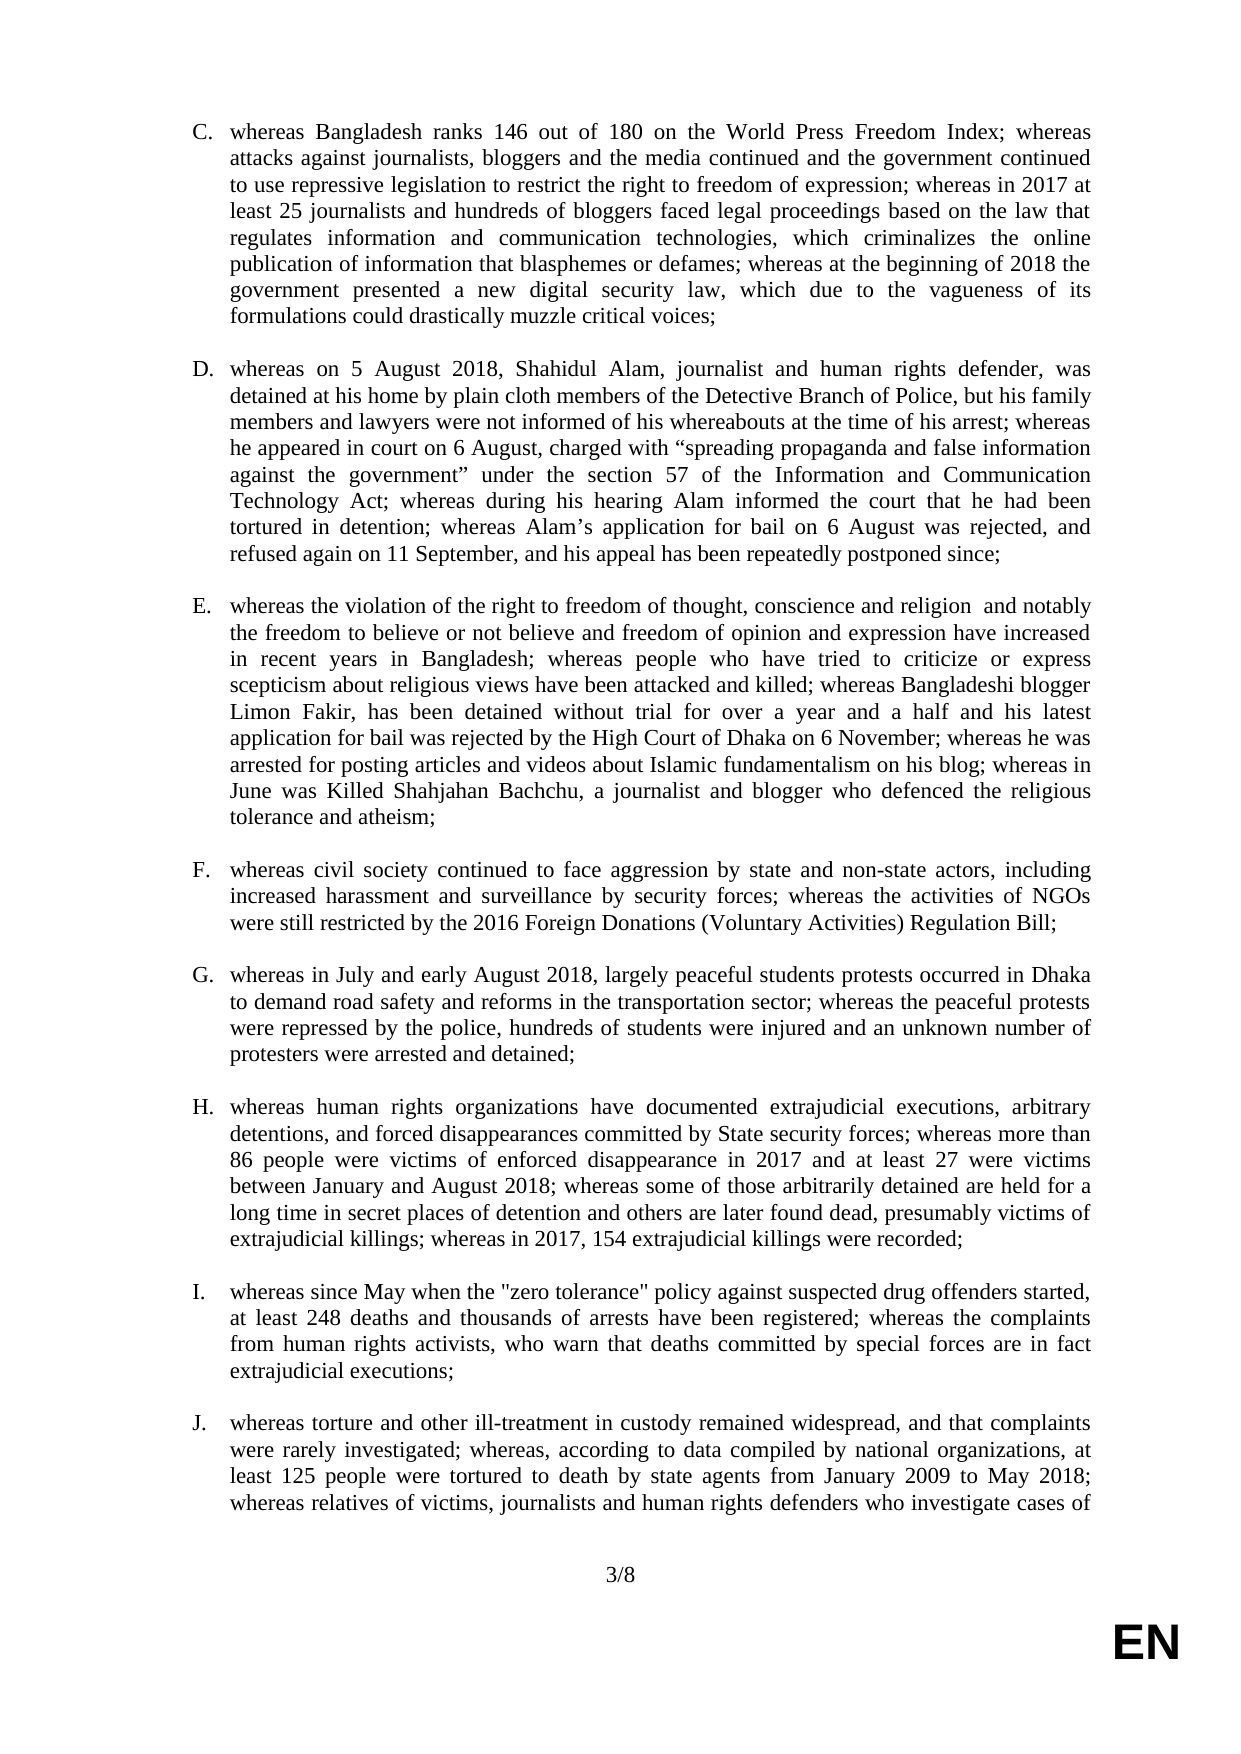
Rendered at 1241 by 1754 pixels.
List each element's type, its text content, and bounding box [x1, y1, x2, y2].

list whereas Bangladesh ranks 146 out of 180 on the World Press Freedom Index; whereas attacks against journalists, bloggers and the media continued and the government continued to use repressive legislation to restrict the right to freedom of expression; whereas in 2017 at least 25 journalists and hundreds of bloggers faced legal proceedings based on the law that regulates information and communication technologies, which criminalizes the online publication of information that blasphemes or defames; whereas at the beginning of 2018 the government presented a new digital security law, which due to the vagueness of its formulations could drastically muzzle critical voices; [192, 118, 1092, 329]
list whereas since May when the "zero tolerance" policy against suspected drug offenders started, at least 248 deaths and thousands of arrests have been registered; whereas the complaints from human rights activists, who warn that deaths committed by special forces are in fact extrajudicial executions; [192, 1278, 1092, 1383]
list whereas civil society continued to face aggression by state and non-state actors, including increased harassment and surveillance by security forces; whereas the activities of NGOs were still restricted by the 2016 Foreign Donations (Voluntary Activities) Regulation Bill; [192, 856, 1092, 935]
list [192, 1409, 1092, 1515]
list whereas in July and early August 2018, largely peaceful students protests occurred in Dhaka to demand road safety and reforms in the transportation sector; whereas the peaceful protests were repressed by the police, hundreds of students were injured and an unknown number of protesters were arrested and detained; [192, 961, 1092, 1067]
list whereas human rights organizations have documented extrajudicial executions, arbitrary detentions, and forced disappearances committed by State security forces; whereas more than 86 people were victims of enforced disappearance in 2017 and at least 27 were victims between January and August 2018; whereas some of those arbitrarily detained are held for a long time in secret places of detention and others are later found dead, presumably victims of extrajudicial killings; whereas in 2017, 154 extrajudicial killings were recorded; [192, 1093, 1092, 1251]
list whereas on 5 August 2018, Shahidul Alam, journalist and human rights defender, was detained at his home by plain cloth members of the Detective Branch of Police, but his family members and lawyers were not informed of his whereabouts at the time of his arrest; whereas he appeared in court on 6 August, charged with “spreading propaganda and false information against the government” under the section 57 of the Information and Communication Technology Act; whereas during his hearing Alam informed the court that he had been tortured in detention; whereas Alam’s application for bail on 6 August was rejected, and refused again on 11 September, and his appeal has been repeatedly postponed since; [192, 355, 1092, 566]
list whereas the violation of the right to freedom of thought, conscience and religion and notably the freedom to believe or not believe and freedom of opinion and expression have increased in recent years in Bangladesh; whereas people who have tried to criticize or express scepticism about religious views have been attacked and killed; whereas Bangladeshi blogger Limon Fakir, has been detained without trial for over a year and a half and his latest application for bail was rejected by the High Court of Dhaka on 6 November; whereas he was arrested for posting articles and videos about Islamic fundamentalism on his blog; whereas in June was Killed Shahjahan Bachchu, a journalist and blogger who defenced the religious tolerance and atheism; [192, 592, 1092, 830]
